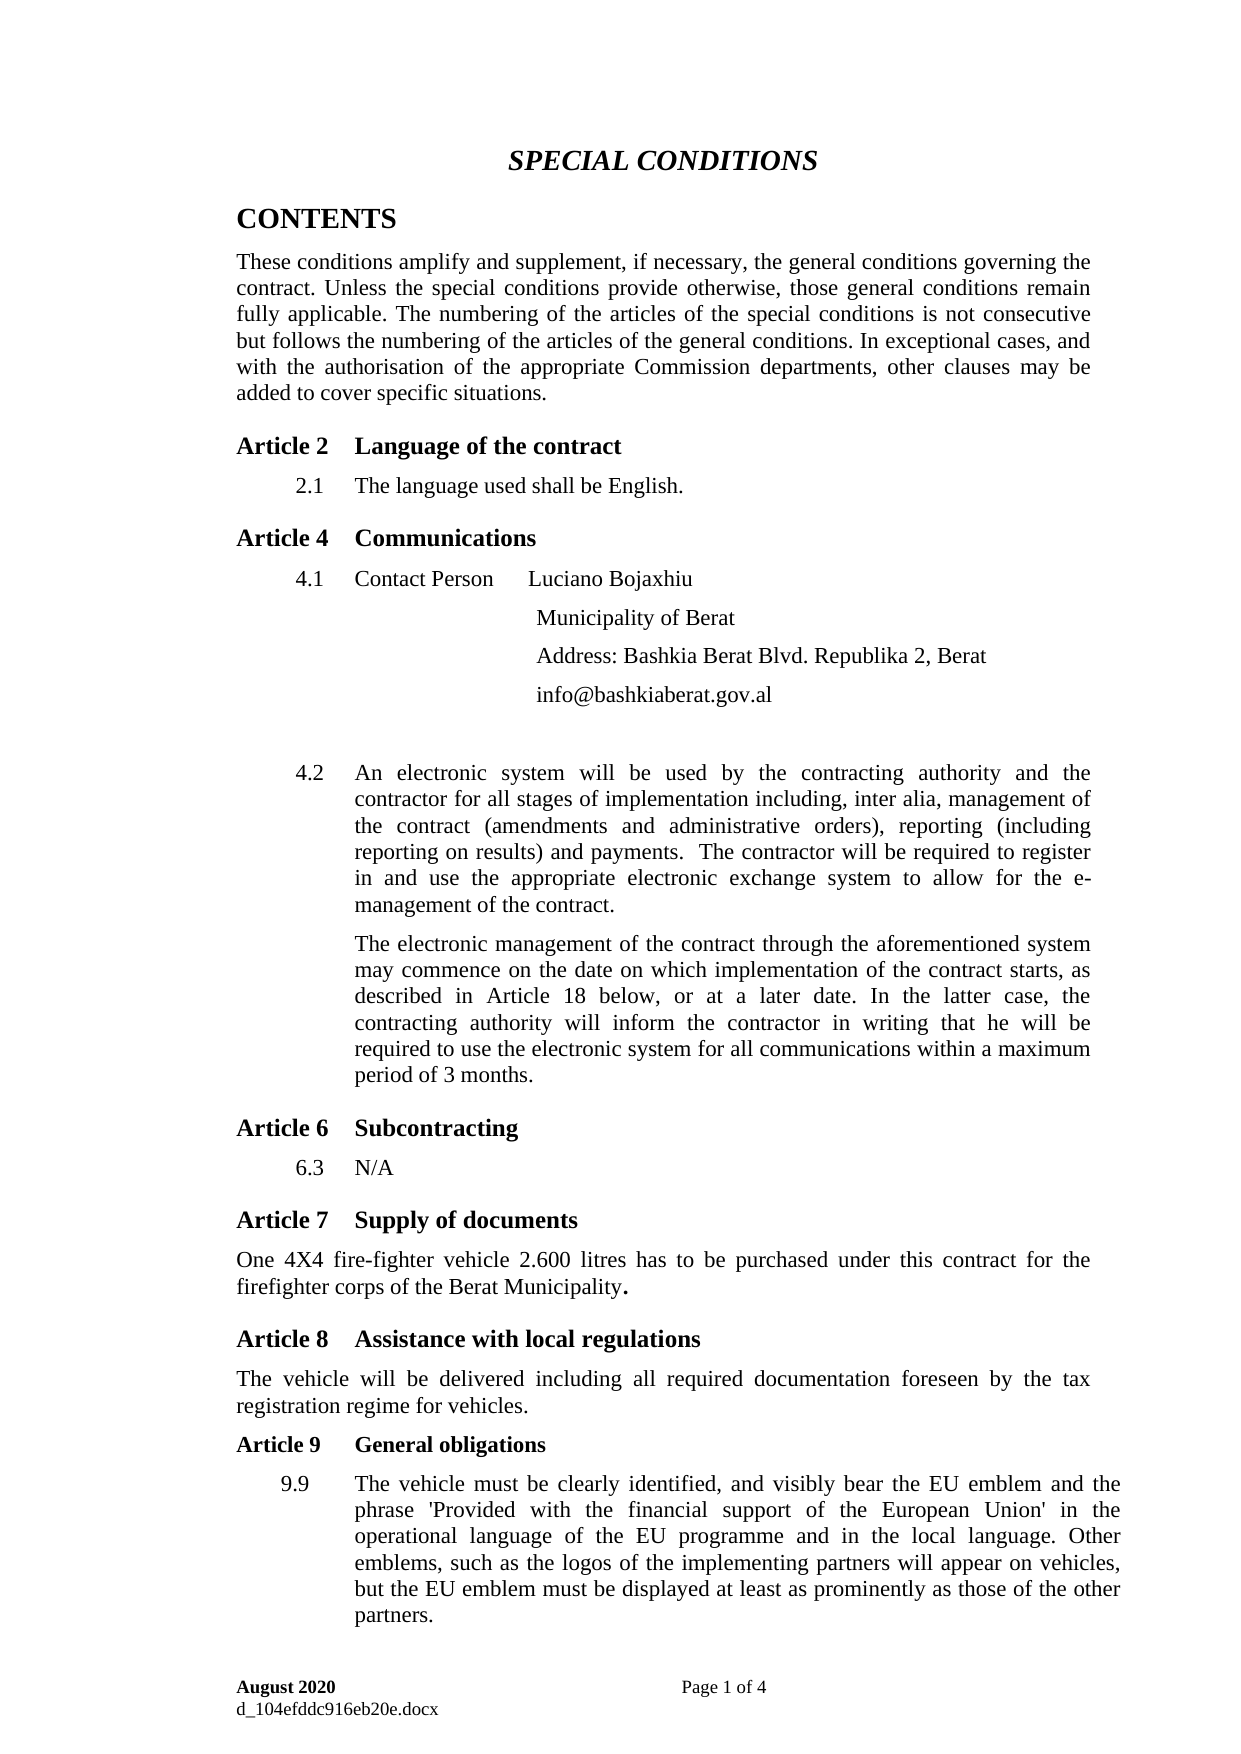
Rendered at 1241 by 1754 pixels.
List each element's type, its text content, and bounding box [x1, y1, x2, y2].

text Article 7 Supply of documents [236, 1205, 1092, 1234]
text 2.1 The language used shall be English. [295, 472, 1092, 498]
text Article 9 General obligations [236, 1431, 1092, 1457]
text CONTENTS [236, 202, 1092, 235]
text Article 6 Subcontracting [236, 1113, 1092, 1141]
text One 4X4 fire-fighter vehicle 2.600 litres has to be purchased under this contract for the firefighter corps of the Berat Municipality. [236, 1247, 1092, 1299]
text 6.3 N/A [295, 1154, 1092, 1180]
text SPECIAL CONDITIONS [236, 143, 1092, 177]
text 4.2 An electronic system will be used by the contracting authority and the contractor for all stages of implementation including, inter alia, management of the contract (amendments and administrative orders), reporting (including reporting on results) and payments. The contractor will be required to register in and use the appropriate electronic exchange system to allow for the e-management of the contract. [295, 759, 1092, 917]
text info@bashkiaberat.gov.al [295, 681, 1092, 708]
text The electronic management of the contract through the aforementioned system may commence on the date on which implementation of the contract starts, as described in Article 18 below, or at a later date. In the latter case, the contracting authority will inform the contractor in writing that he will be required to use the electronic system for all communications within a maximum period of 3 months. [295, 929, 1092, 1088]
text Article 8 Assistance with local regulations [236, 1324, 1092, 1353]
text 9.9 The vehicle must be clearly identified, and visibly bear the EU emblem and the phrase 'Provided with the financial support of the European Union' in the operational language of the EU programme and in the local language. Other emblems, such as the logos of the implementing partners will appear on vehicles, but the EU emblem must be displayed at least as prominently as those of the other partners. [281, 1469, 1122, 1628]
text 4.1 Contact Person Luciano Bojaxhiu [295, 565, 1092, 591]
text Article 4 Communications [236, 523, 1092, 552]
text Address: Bashkia Berat Blvd. Republika 2, Berat [295, 642, 1092, 669]
text The vehicle will be delivered including all required documentation foreseen by the tax registration regime for vehicles. [236, 1366, 1092, 1418]
text Municipality of Berat [295, 603, 1092, 630]
text These conditions amplify and supplement, if necessary, the general conditions governing the contract. Unless the special conditions provide otherwise, those general conditions remain fully applicable. The numbering of the articles of the special conditions is not consecutive but follows the numbering of the articles of the general conditions. In exceptional cases, and with the authorisation of the appropriate Commission departments, other clauses may be added to cover specific situations. [236, 248, 1092, 406]
text Article 2 Language of the contract [236, 431, 1092, 459]
